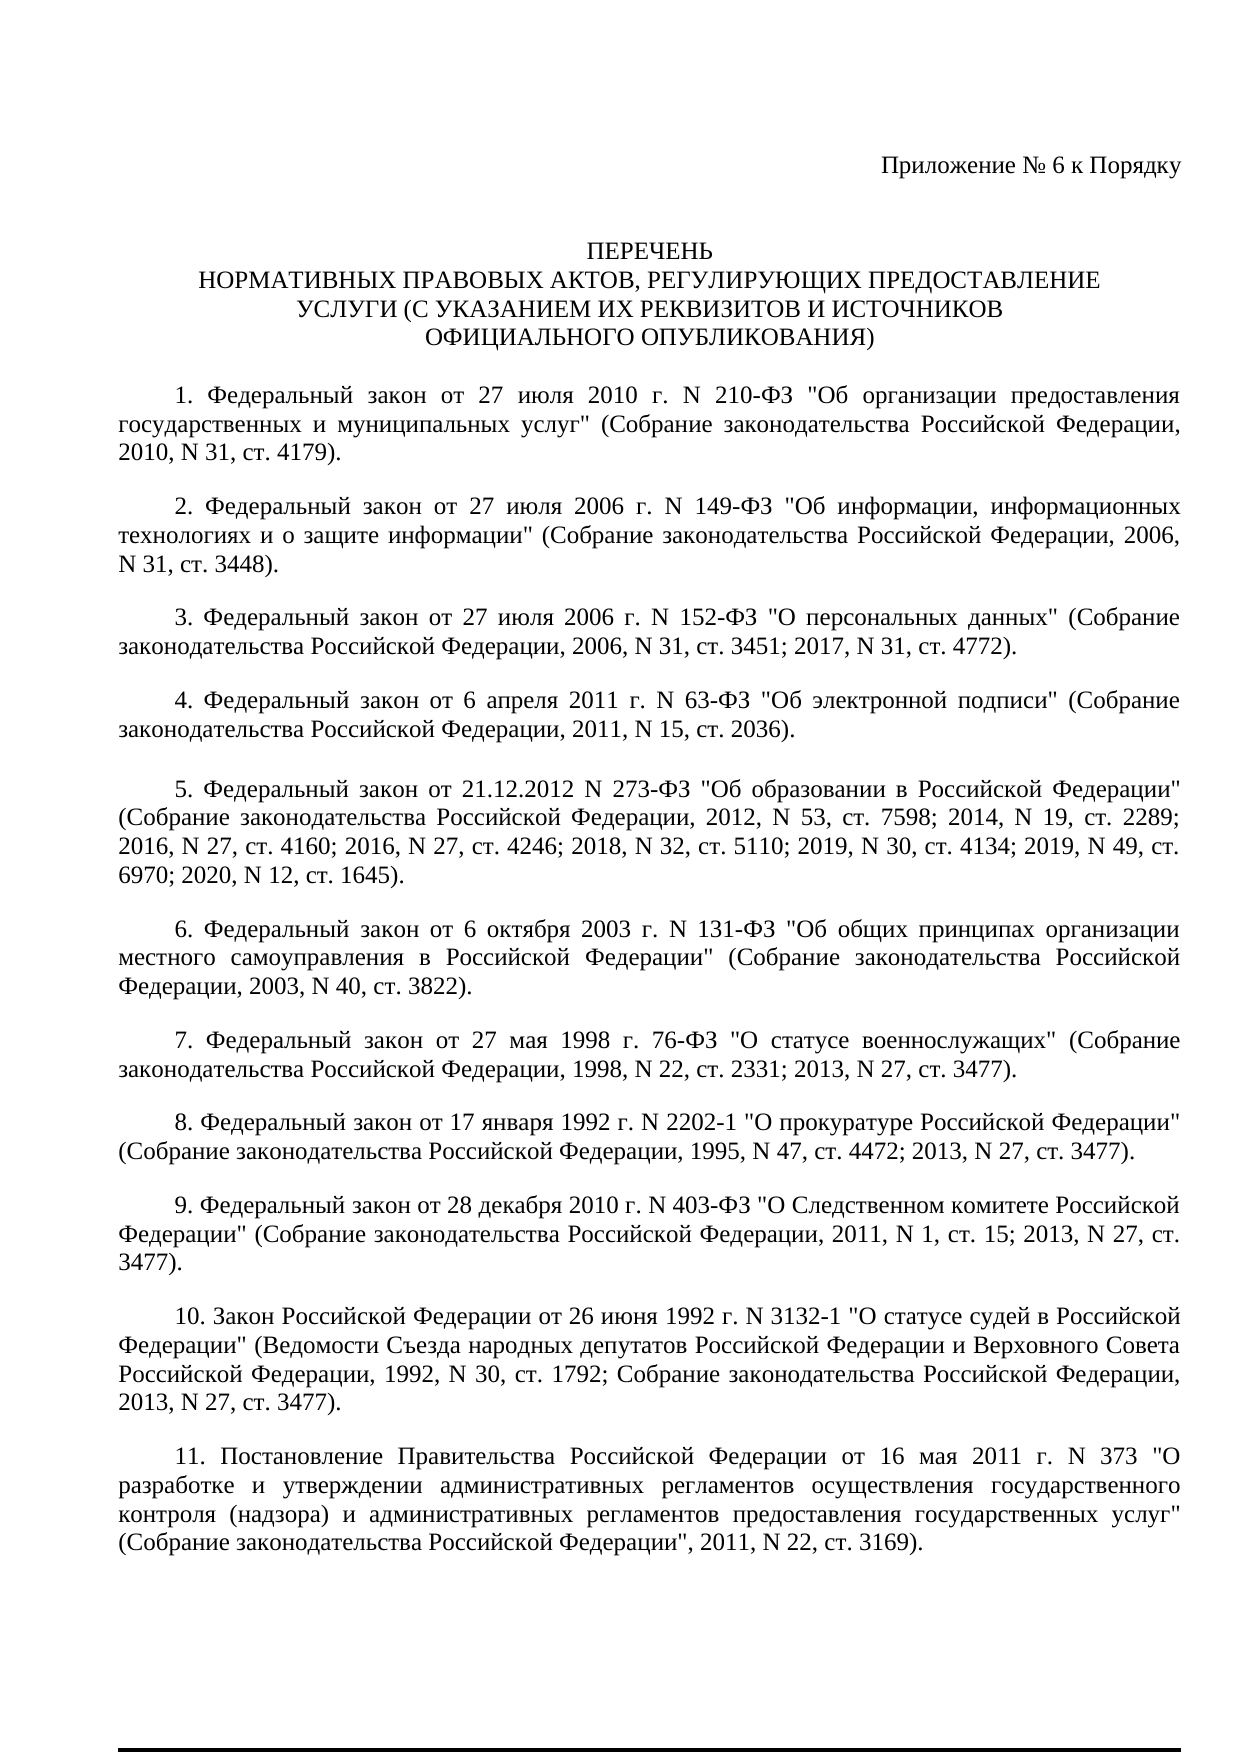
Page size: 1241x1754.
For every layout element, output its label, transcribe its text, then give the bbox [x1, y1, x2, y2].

text 6. Федеральный закон от 6 октября 2003 г. N 131-ФЗ "Об общих принципах организации местного самоуправления в Российской Федерации" (Собрание законодательства Российской Федерации, 2003, N 40, ст. 3822). [118, 914, 1181, 1000]
text 7. Федеральный закон от 27 мая 1998 г. 76-ФЗ "О статусе военнослужащих" (Собрание законодательства Российской Федерации, 1998, N 22, ст. 2331; 2013, N 27, ст. 3477). [118, 1025, 1181, 1082]
text 8. Федеральный закон от 17 января 1992 г. N 2202-1 "О прокуратуре Российской Федерации" (Собрание законодательства Российской Федерации, 1995, N 47, ст. 4472; 2013, N 27, ст. 3477). [118, 1107, 1181, 1165]
title НОРМАТИВНЫХ ПРАВОВЫХ АКТОВ, РЕГУЛИРУЮЩИХ ПРЕДОСТАВЛЕНИЕ [118, 265, 1181, 294]
text Приложение № 6 к Порядку [118, 150, 1181, 179]
text 1. Федеральный закон от 27 июля 2010 г. N 210-ФЗ "Об организации предоставления государственных и муниципальных услуг" (Собрание законодательства Российской Федерации, 2010, N 31, ст. 4179). [118, 380, 1181, 466]
text 2. Федеральный закон от 27 июля 2006 г. N 149-ФЗ "Об информации, информационных технологиях и о защите информации" (Собрание законодательства Российской Федерации, 2006, N 31, ст. 3448). [118, 491, 1181, 577]
title ОФИЦИАЛЬНОГО ОПУБЛИКОВАНИЯ) [118, 322, 1181, 351]
title УСЛУГИ (С УКАЗАНИЕМ ИХ РЕКВИЗИТОВ И ИСТОЧНИКОВ [118, 294, 1181, 322]
text 11. Постановление Правительства Российской Федерации от 16 мая 2011 г. N 373 "О разработке и утверждении административных регламентов осуществления государственного контроля (надзора) и административных регламентов предоставления государственных услуг" (Собрание законодательства Российской Федерации", 2011, N 22, ст. 3169). [118, 1441, 1181, 1556]
text 9. Федеральный закон от 28 декабря 2010 г. N 403-ФЗ "О Следственном комитете Российской Федерации" (Собрание законодательства Российской Федерации, 2011, N 1, ст. 15; 2013, N 27, ст. 3477). [118, 1190, 1181, 1276]
text 10. Закон Российской Федерации от 26 июня 1992 г. N 3132-1 "О статусе судей в Российской Федерации" (Ведомости Съезда народных депутатов Российской Федерации и Верховного Совета Российской Федерации, 1992, N 30, ст. 1792; Собрание законодательства Российской Федерации, 2013, N 27, ст. 3477). [118, 1301, 1181, 1416]
text 4. Федеральный закон от 6 апреля 2011 г. N 63-ФЗ "Об электронной подписи" (Собрание законодательства Российской Федерации, 2011, N 15, ст. 2036). [118, 685, 1181, 742]
text 5. Федеральный закон от 21.12.2012 N 273-ФЗ "Об образовании в Российской Федерации" (Собрание законодательства Российской Федерации, 2012, N 53, ст. 7598; 2014, N 19, ст. 2289; 2016, N 27, ст. 4160; 2016, N 27, ст. 4246; 2018, N 32, ст. 5110; 2019, N 30, ст. 4134; 2019, N 49, ст. 6970; 2020, N 12, ст. 1645). [118, 774, 1181, 889]
title ПЕРЕЧЕНЬ [118, 236, 1181, 265]
text 3. Федеральный закон от 27 июля 2006 г. N 152-ФЗ "О персональных данных" (Собрание законодательства Российской Федерации, 2006, N 31, ст. 3451; 2017, N 31, ст. 4772). [118, 602, 1181, 660]
